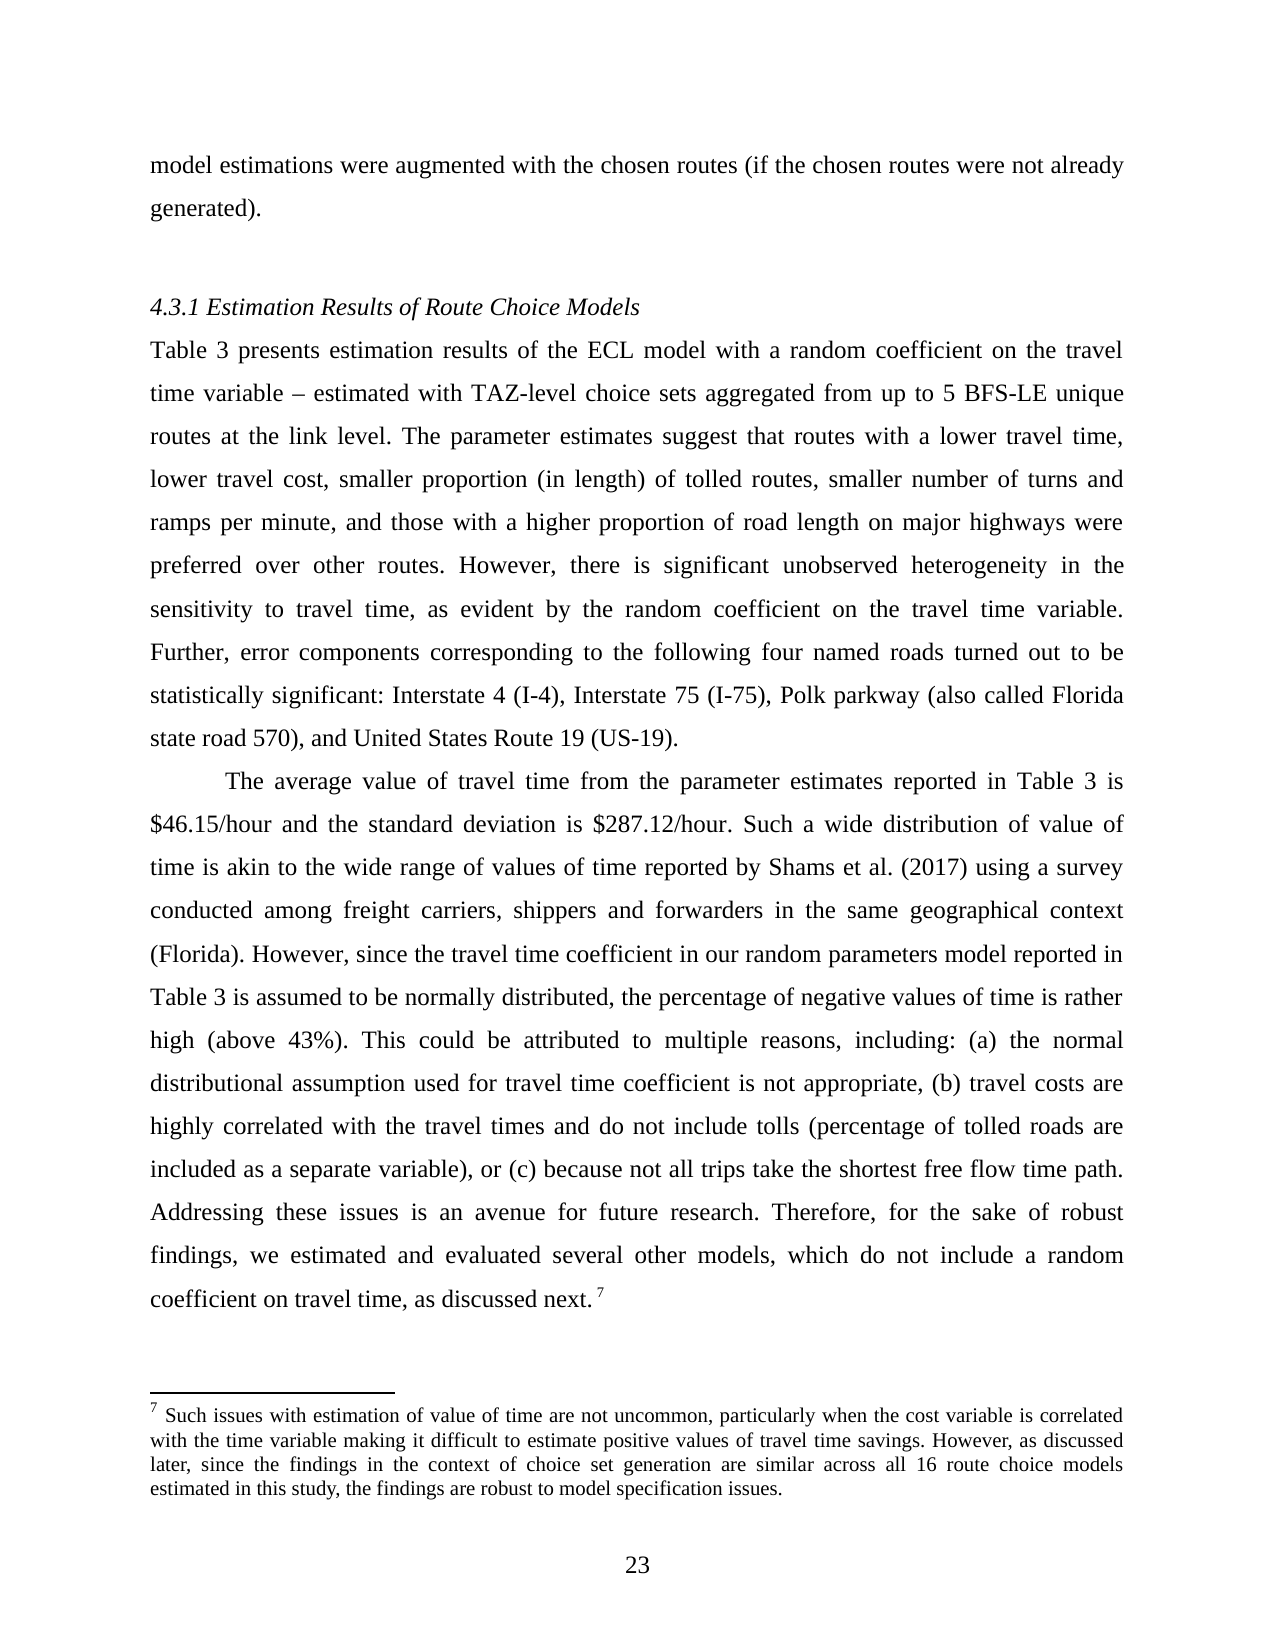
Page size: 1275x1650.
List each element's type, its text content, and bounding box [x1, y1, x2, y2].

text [150, 150, 1125, 222]
text Table 3 presents estimation results of the ECL model with a random coefficient on the travel time variable – estimated with TAZ-level choice sets aggregated from up to 5 BFS-LE unique routes at the link level. The parameter estimates suggest that routes with a lower travel time, lower travel cost, smaller proportion (in length) of tolled routes, smaller number of turns and ramps per minute, and those with a higher proportion of road length on major highways were preferred over other routes. However, there is significant unobserved heterogeneity in the sensitivity to travel time, as evident by the random coefficient on the travel time variable. Further, error components corresponding to the following four named roads turned out to be statistically significant: Interstate 4 (I-4), Interstate 75 (I-75), Polk parkway (also called Florida state road 570), and United States Route 19 (US-19). [150, 335, 1125, 752]
text 4.3.1 Estimation Results of Route Choice Models [150, 292, 1125, 321]
text The average value of travel time from the parameter estimates reported in Table 3 is $46.15/hour and the standard deviation is $287.12/hour. Such a wide distribution of value of time is akin to the wide range of values of time reported by Shams et al. (2017) using a survey conducted among freight carriers, shippers and forwarders in the same geographical context (Florida). However, since the travel time coefficient in our random parameters model reported in Table 3 is assumed to be normally distributed, the percentage of negative values of time is rather high (above 43%). This could be attributed to multiple reasons, including: (a) the normal distributional assumption used for travel time coefficient is not appropriate, (b) travel costs are highly correlated with the travel times and do not include tolls (percentage of tolled roads are included as a separate variable), or (c) because not all trips take the shortest free flow time path. Addressing these issues is an avenue for future research. Therefore, for the sake of robust findings, we estimated and evaluated several other models, which do not include a random coefficient on travel time, as discussed next. [150, 766, 1125, 1312]
